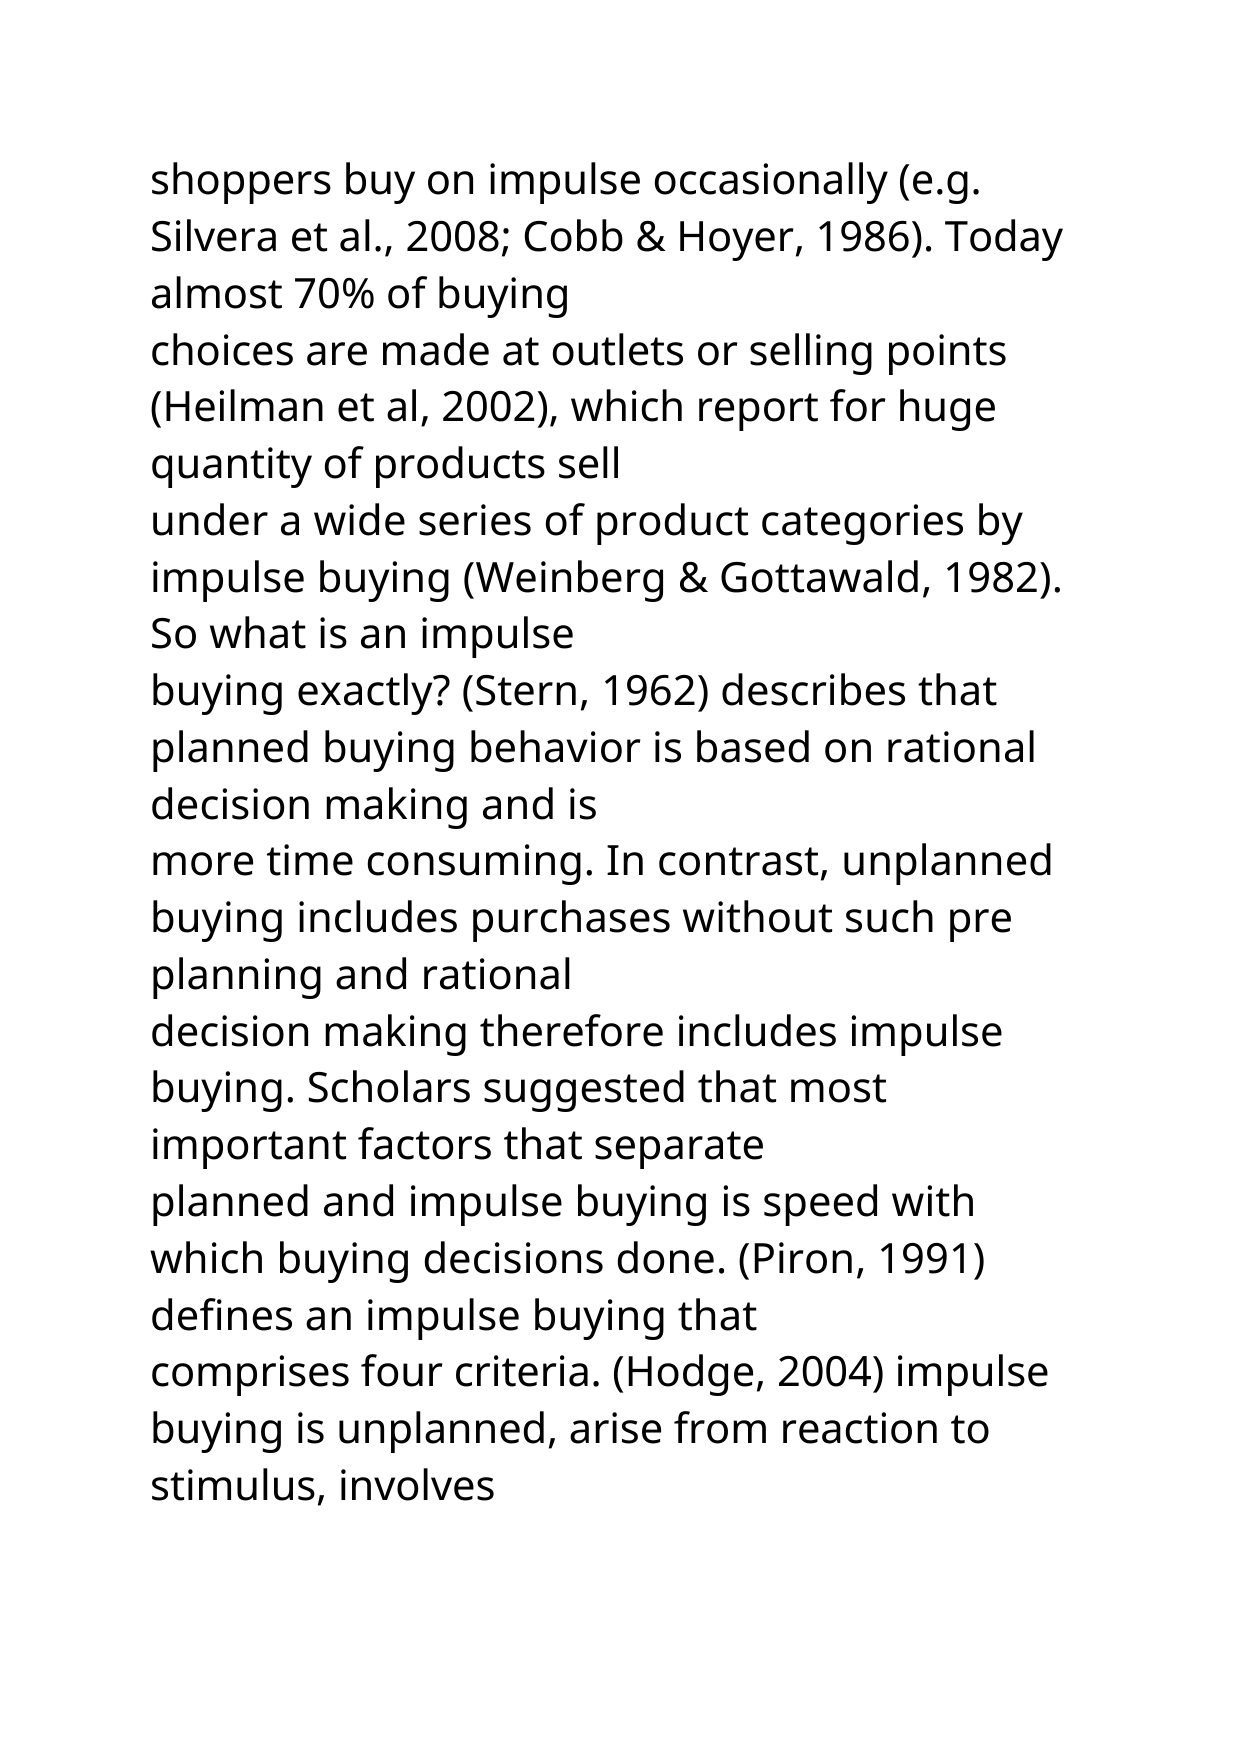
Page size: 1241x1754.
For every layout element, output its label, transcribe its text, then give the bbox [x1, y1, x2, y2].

text planned and impulse buying is speed with which buying decisions done. (Piron, 1991) defines an impulse buying that [150, 1172, 1090, 1342]
text comprises four criteria. (Hodge, 2004) impulse buying is unplanned, arise from reaction to stimulus, involves [150, 1342, 1090, 1512]
text under a wide series of product categories by impulse buying (Weinberg & Gottawald, 1982). So what is an impulse [150, 491, 1090, 661]
text buying exactly? (Stern, 1962) describes that planned buying behavior is based on rational decision making and is [150, 661, 1090, 831]
text more time consuming. In contrast, unplanned buying includes purchases without such pre planning and rational [150, 831, 1090, 1002]
text shoppers buy on impulse occasionally (e.g. Silvera et al., 2008; Cobb & Hoyer, 1986). Today almost 70% of buying [150, 150, 1090, 320]
text choices are made at outlets or selling points (Heilman et al, 2002), which report for huge quantity of products sell [150, 320, 1090, 491]
text decision making therefore includes impulse buying. Scholars suggested that most important factors that separate [150, 1002, 1090, 1172]
